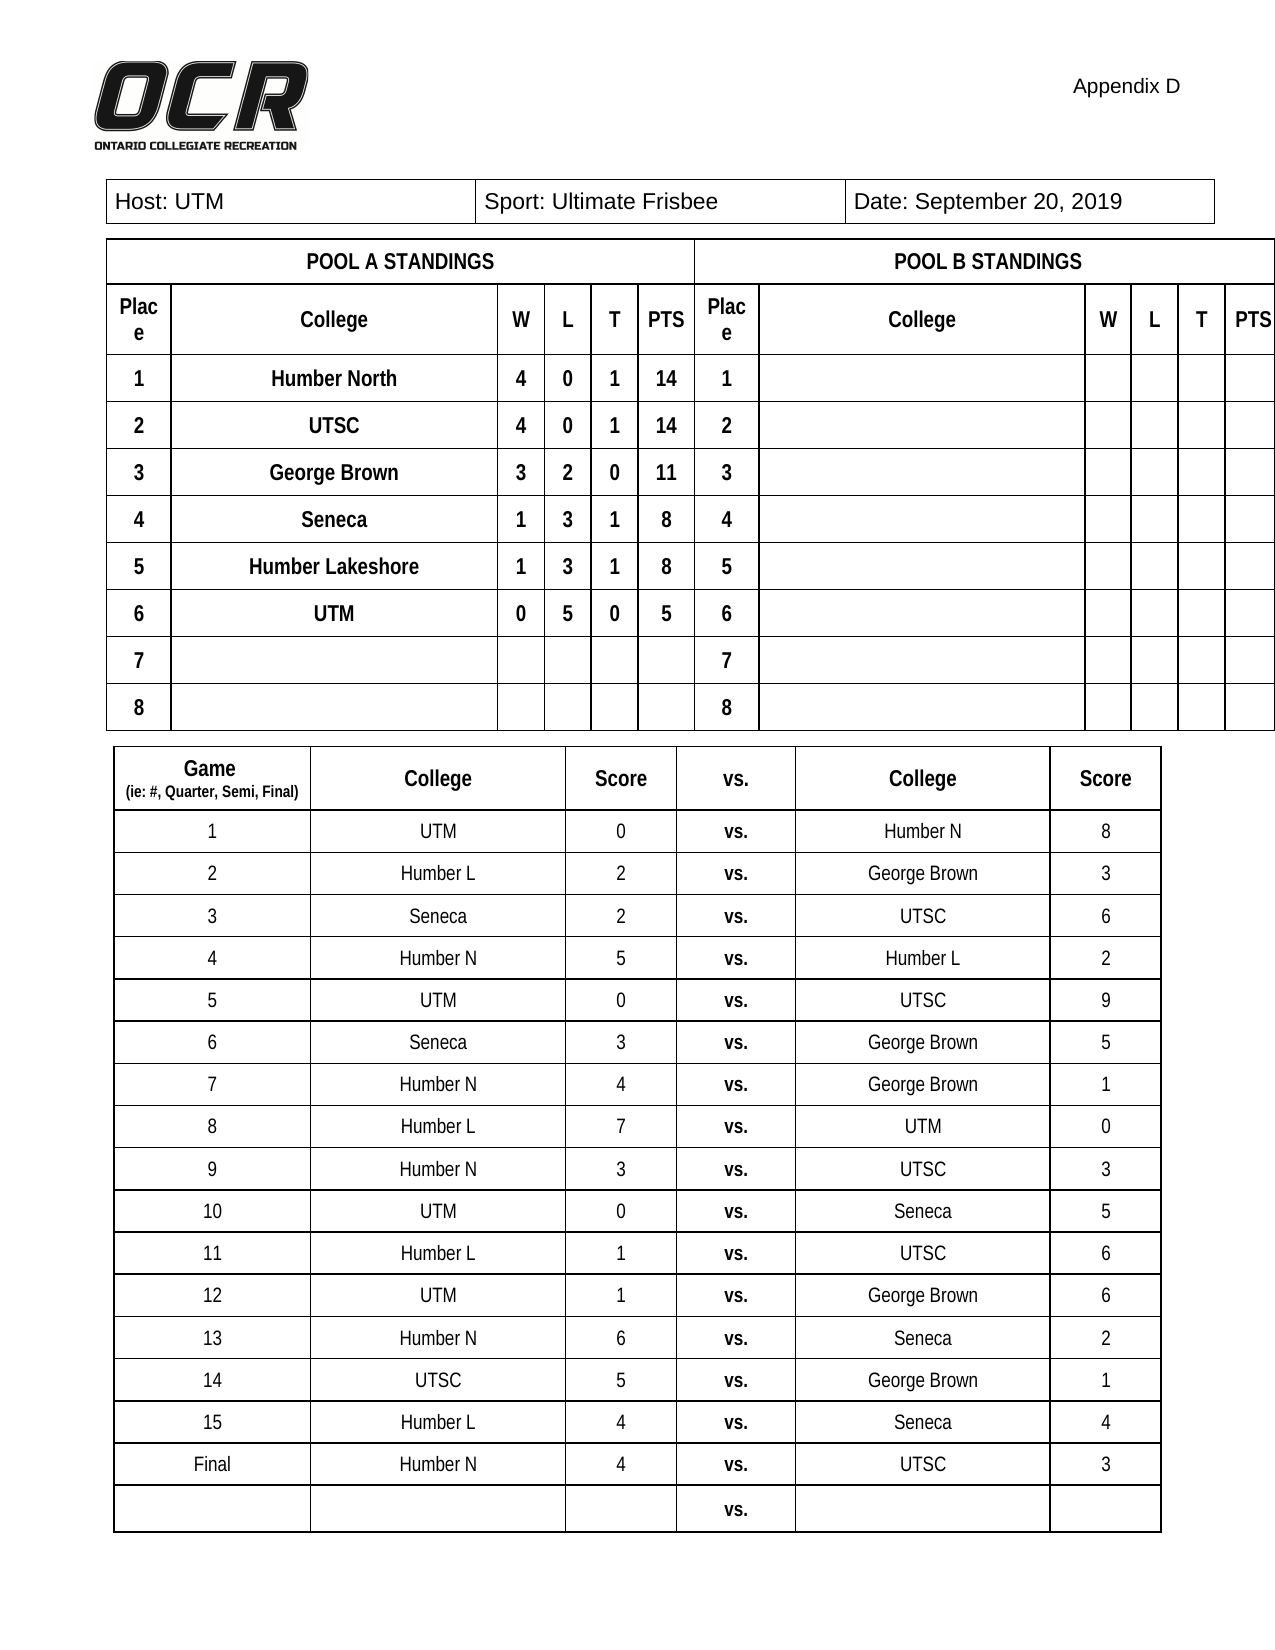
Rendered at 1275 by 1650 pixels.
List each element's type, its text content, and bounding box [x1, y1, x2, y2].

table_cell [566, 1486, 676, 1531]
table_cell 1 [566, 1233, 676, 1273]
table_cell 3 [566, 1148, 676, 1189]
table_cell vs. [677, 1402, 795, 1442]
table_cell [1179, 449, 1224, 495]
table_cell vs. [677, 980, 795, 1020]
table_cell [592, 637, 637, 683]
table_cell [760, 496, 1084, 542]
table_cell Humber Lakeshore [172, 543, 497, 589]
table_cell vs. [677, 1359, 795, 1400]
table_cell 14 [115, 1359, 310, 1400]
table_cell 2 [115, 853, 310, 894]
table_cell [545, 684, 590, 729]
table_cell [760, 402, 1084, 448]
table_cell [760, 684, 1084, 729]
table_cell [1086, 355, 1130, 401]
table_cell [1086, 684, 1130, 729]
table_cell UTSC [796, 980, 1049, 1020]
table_cell [1086, 543, 1130, 589]
table_cell 1 [1051, 1359, 1160, 1400]
table_cell George Brown [796, 1064, 1049, 1104]
table_cell UTSC [311, 1359, 565, 1400]
table_cell 1 [592, 402, 637, 448]
table_cell 4 [498, 402, 544, 448]
table_cell 6 [1051, 1275, 1160, 1316]
table_cell UTSC [172, 402, 497, 448]
table_header POOL A STANDINGS [107, 240, 694, 283]
table_cell 6 [566, 1317, 676, 1358]
table_cell 2 [695, 402, 758, 448]
table_cell 3 [107, 449, 170, 495]
table_cell 1 [498, 543, 544, 589]
table_cell 5 [1051, 1191, 1160, 1231]
table_cell Humber L [311, 1106, 565, 1147]
table_cell UTM [311, 980, 565, 1020]
table_cell 0 [545, 402, 590, 448]
table_cell 9 [115, 1148, 310, 1189]
table_cell [760, 637, 1084, 683]
table_cell 5 [566, 1359, 676, 1400]
table_cell T [592, 285, 637, 354]
table_cell [311, 1486, 565, 1531]
table_cell 1 [592, 355, 637, 401]
table_header Score [566, 747, 676, 809]
table_cell Seneca [311, 895, 565, 936]
table_cell 1 [107, 355, 170, 401]
table_cell vs. [677, 811, 795, 851]
table_cell vs. [677, 1191, 795, 1231]
table_cell [1179, 590, 1224, 636]
table_cell UTM [311, 1275, 565, 1316]
table_cell 7 [566, 1106, 676, 1147]
table_cell [1226, 402, 1274, 448]
table_cell 3 [1051, 1444, 1160, 1484]
table_cell vs. [677, 853, 795, 894]
table_cell UTM [311, 1191, 565, 1231]
table_cell 15 [115, 1402, 310, 1442]
table_cell 5 [1051, 1022, 1160, 1062]
table_cell 0 [592, 449, 637, 495]
table_cell Place [695, 285, 758, 354]
table_cell [1086, 590, 1130, 636]
table_cell Seneca [796, 1402, 1049, 1442]
table_cell [172, 637, 497, 683]
table_cell 6 [115, 1022, 310, 1062]
table_cell 2 [566, 853, 676, 894]
table_header College [311, 747, 565, 809]
table_cell 14 [639, 402, 694, 448]
table_cell vs. [677, 1275, 795, 1316]
table_cell vs. [677, 1148, 795, 1189]
table_cell 3 [695, 449, 758, 495]
table_cell L [545, 285, 590, 354]
table_cell 8 [1051, 811, 1160, 851]
table_cell 3 [545, 496, 590, 542]
table_cell 1 [1051, 1064, 1160, 1104]
table_cell Seneca [311, 1022, 565, 1062]
table_cell 0 [592, 590, 637, 636]
table_cell [1051, 1486, 1160, 1531]
table_cell 4 [566, 1444, 676, 1484]
table_cell 6 [1051, 895, 1160, 936]
table_cell [1132, 402, 1177, 448]
table_cell George Brown [796, 1359, 1049, 1400]
table_cell 0 [498, 590, 544, 636]
table_cell [1086, 637, 1130, 683]
table_cell vs. [677, 1486, 795, 1531]
table_cell [1132, 496, 1177, 542]
table_header Host: UTM [107, 180, 475, 223]
table_cell vs. [677, 937, 795, 978]
table_cell UTSC [796, 1444, 1049, 1484]
table_cell Humber N [311, 1148, 565, 1189]
table_cell Humber N [311, 1064, 565, 1104]
table_cell Place [107, 285, 170, 354]
table_cell [1132, 684, 1177, 729]
table_header Game (ie: #, Quarter, Semi, Final) [115, 747, 310, 809]
table_cell [1132, 355, 1177, 401]
table_cell [760, 355, 1084, 401]
table_cell Humber N [311, 1317, 565, 1358]
table_cell 12 [115, 1275, 310, 1316]
table_cell 8 [639, 496, 694, 542]
table_cell Humber N [311, 1444, 565, 1484]
table_cell 7 [115, 1064, 310, 1104]
table_cell 4 [566, 1402, 676, 1442]
table_cell PTS [639, 285, 694, 354]
table_cell 4 [1051, 1402, 1160, 1442]
table_cell 0 [566, 980, 676, 1020]
table_cell Humber L [311, 1402, 565, 1442]
table_cell College [760, 285, 1084, 354]
table_cell 2 [1051, 937, 1160, 978]
table_cell 1 [695, 355, 758, 401]
table_cell 10 [115, 1191, 310, 1231]
table_cell 5 [115, 980, 310, 1020]
table_cell UTM [311, 811, 565, 851]
table_cell Humber L [311, 853, 565, 894]
table_header vs. [677, 747, 795, 809]
table_cell [1179, 637, 1224, 683]
table_cell [1086, 496, 1130, 542]
table_cell 5 [107, 543, 170, 589]
table_cell 4 [695, 496, 758, 542]
table_cell 4 [498, 355, 544, 401]
table_cell 7 [695, 637, 758, 683]
table_cell PTS [1226, 285, 1274, 354]
table_cell UTM [172, 590, 497, 636]
table_cell 6 [695, 590, 758, 636]
table_cell 14 [639, 355, 694, 401]
table_cell 2 [545, 449, 590, 495]
table_cell 8 [107, 684, 170, 729]
table_cell 6 [1051, 1233, 1160, 1273]
table_cell 9 [1051, 980, 1160, 1020]
table_cell 3 [566, 1022, 676, 1062]
table_cell [1226, 637, 1274, 683]
table_cell 3 [498, 449, 544, 495]
table_header College [796, 747, 1049, 809]
table_cell Humber L [311, 1233, 565, 1273]
table_cell 1 [592, 496, 637, 542]
table_cell Seneca [796, 1191, 1049, 1231]
table_cell [1132, 637, 1177, 683]
table_cell 6 [107, 590, 170, 636]
table_cell 11 [115, 1233, 310, 1273]
table_cell vs. [677, 1317, 795, 1358]
table_cell [1179, 402, 1224, 448]
table_cell Humber N [311, 937, 565, 978]
table_cell [1132, 590, 1177, 636]
table_cell [545, 637, 590, 683]
table_cell 0 [566, 811, 676, 851]
table_cell [1226, 496, 1274, 542]
table_cell UTM [796, 1106, 1049, 1147]
table_cell vs. [677, 1022, 795, 1062]
table_cell [1179, 355, 1224, 401]
table_cell [760, 449, 1084, 495]
table_cell 3 [545, 543, 590, 589]
table_cell vs. [677, 1233, 795, 1273]
table_cell 0 [545, 355, 590, 401]
table_cell [1179, 543, 1224, 589]
table_cell George Brown [796, 1022, 1049, 1062]
table_cell [1086, 402, 1130, 448]
table_cell vs. [677, 1106, 795, 1147]
table_cell [760, 543, 1084, 589]
table_cell 5 [545, 590, 590, 636]
picture [94, 61, 309, 150]
table_cell 13 [115, 1317, 310, 1358]
table_cell [1226, 543, 1274, 589]
table_cell 5 [695, 543, 758, 589]
table_cell T [1179, 285, 1224, 354]
table_cell [1226, 449, 1274, 495]
table_cell 3 [1051, 853, 1160, 894]
table_cell 8 [695, 684, 758, 729]
table_cell 8 [639, 543, 694, 589]
table_cell 5 [639, 590, 694, 636]
table_cell 0 [566, 1191, 676, 1231]
table_cell 3 [1051, 1148, 1160, 1189]
table_cell [639, 637, 694, 683]
table_cell vs. [677, 1444, 795, 1484]
table_cell 5 [566, 937, 676, 978]
table_cell 2 [107, 402, 170, 448]
table_cell 4 [107, 496, 170, 542]
table_cell 1 [498, 496, 544, 542]
table_cell [592, 684, 637, 729]
table_cell Humber N [796, 811, 1049, 851]
table_cell 4 [115, 937, 310, 978]
table_cell UTSC [796, 1148, 1049, 1189]
table_cell [1132, 543, 1177, 589]
table_cell George Brown [796, 1275, 1049, 1316]
table_cell [1226, 355, 1274, 401]
table_cell [1179, 684, 1224, 729]
table_cell 2 [566, 895, 676, 936]
table_cell [172, 684, 497, 729]
table_cell [498, 637, 544, 683]
table_cell 2 [1051, 1317, 1160, 1358]
table_cell [1226, 590, 1274, 636]
table_cell W [498, 285, 544, 354]
table_cell George Brown [172, 449, 497, 495]
table_cell 0 [1051, 1106, 1160, 1147]
table_header Date: September 20, 2019 [846, 180, 1214, 223]
table_cell 3 [115, 895, 310, 936]
table_cell 1 [115, 811, 310, 851]
table_cell vs. [677, 895, 795, 936]
table_cell Humber North [172, 355, 497, 401]
table_cell Seneca [796, 1317, 1049, 1358]
table_header Score [1051, 747, 1160, 809]
table_cell George Brown [796, 853, 1049, 894]
table_cell Seneca [172, 496, 497, 542]
table_header POOL B STANDINGS [695, 240, 1274, 283]
table_cell Final [115, 1444, 310, 1484]
table_cell W [1086, 285, 1130, 354]
table_header Sport: Ultimate Frisbee [476, 180, 845, 223]
table_cell 8 [115, 1106, 310, 1147]
table_cell vs. [677, 1064, 795, 1104]
table_cell [498, 684, 544, 729]
table_cell UTSC [796, 1233, 1049, 1273]
table_cell Humber L [796, 937, 1049, 978]
table_cell College [172, 285, 497, 354]
table_cell 11 [639, 449, 694, 495]
table_cell [796, 1486, 1049, 1531]
table_cell [1226, 684, 1274, 729]
table_cell L [1132, 285, 1177, 354]
table_cell UTSC [796, 895, 1049, 936]
table_cell [760, 590, 1084, 636]
table_cell 1 [592, 543, 637, 589]
table_cell [115, 1486, 310, 1531]
table_cell [639, 684, 694, 729]
table_cell [1179, 496, 1224, 542]
table_cell 7 [107, 637, 170, 683]
table_cell 4 [566, 1064, 676, 1104]
table_cell [1132, 449, 1177, 495]
table_cell [1086, 449, 1130, 495]
table_cell 1 [566, 1275, 676, 1316]
